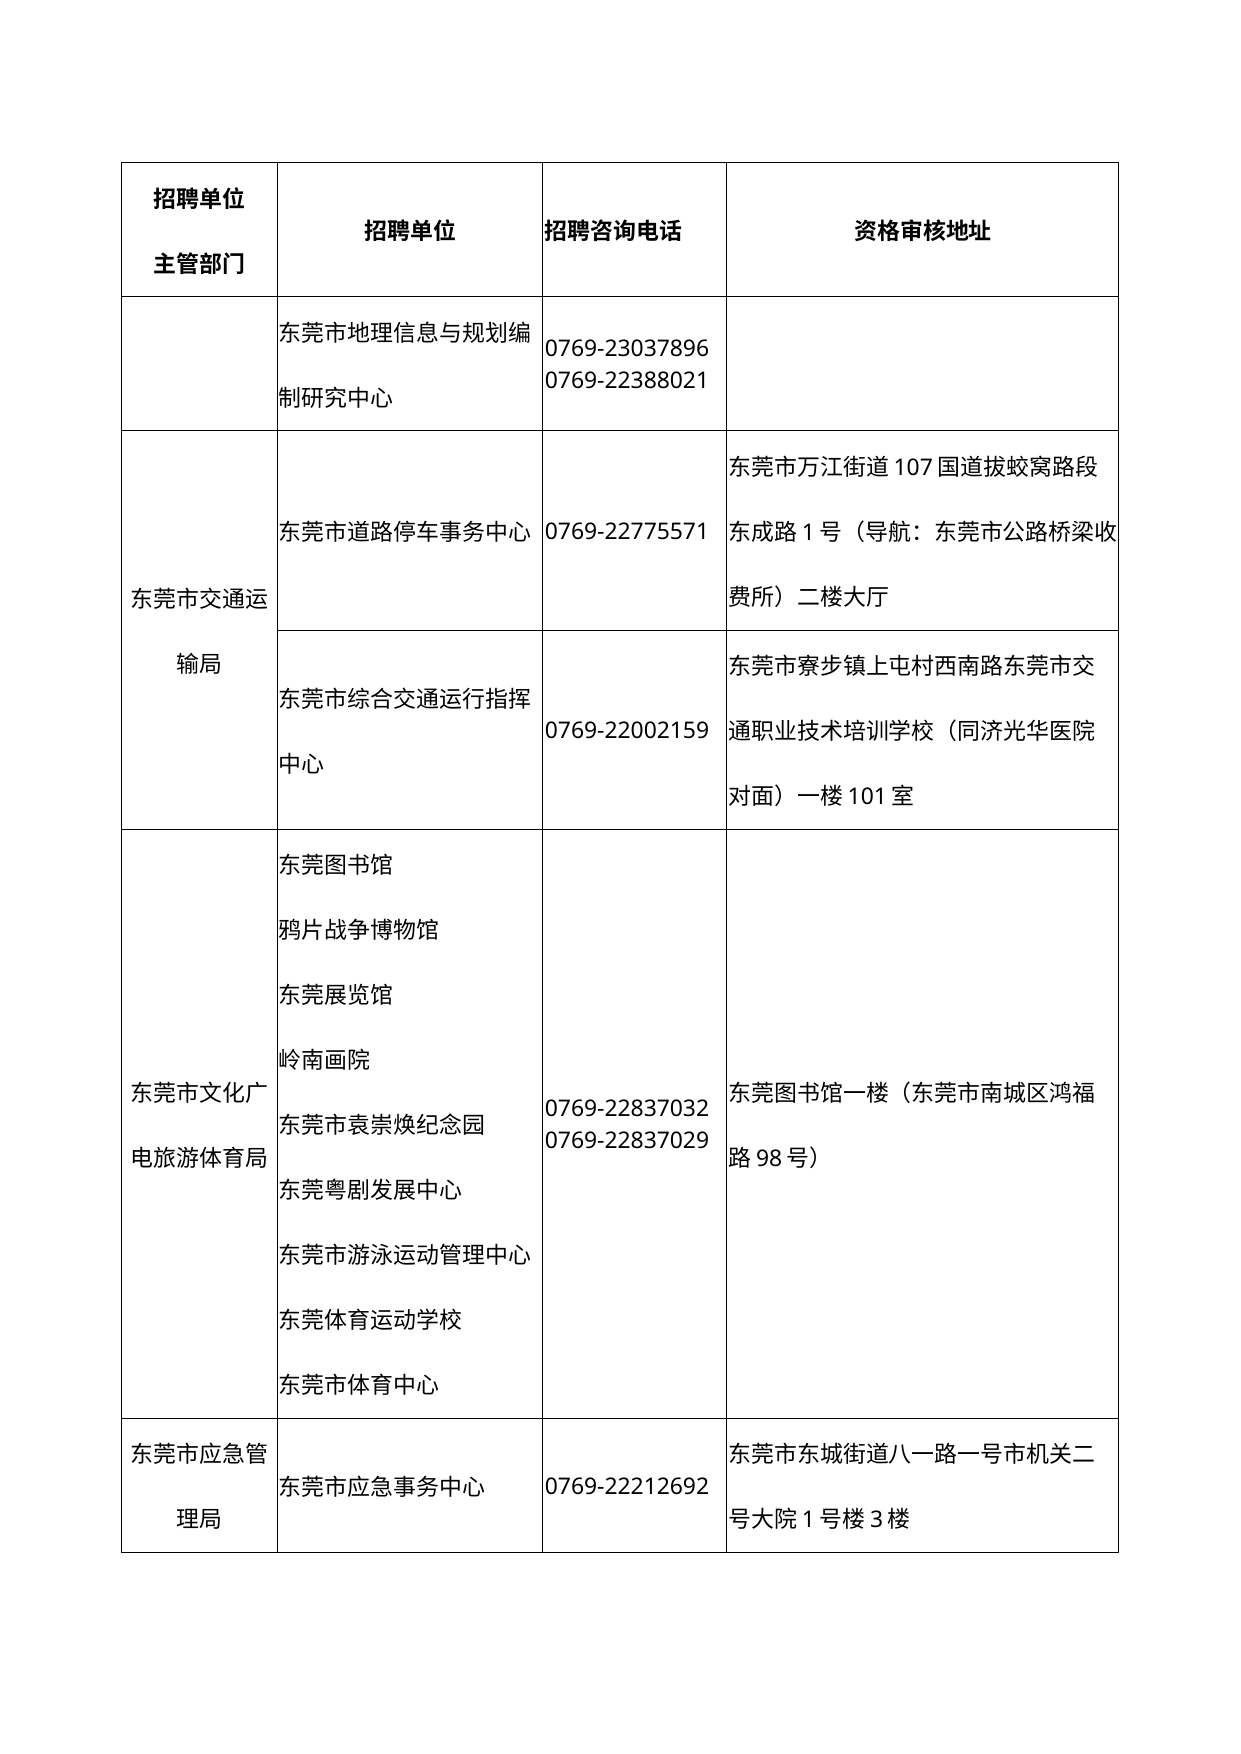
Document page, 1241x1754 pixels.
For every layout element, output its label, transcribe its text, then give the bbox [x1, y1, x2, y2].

table_header 招聘咨询电话 [543, 163, 726, 296]
table_cell 0769-22837032 0769-22837029 [543, 830, 726, 1418]
table_cell 东莞市东城街道八一路一号市机关二号大院1号楼3楼 [727, 1419, 1118, 1552]
table_cell 0769-23037896 0769-22388021 [543, 297, 726, 430]
table_cell 东莞市道路停车事务中心 [278, 431, 542, 629]
table_cell 0769-22002159 [543, 631, 726, 829]
table_cell 东莞市交通运输局 [122, 431, 277, 829]
table_cell 东莞市应急管理局 [122, 1419, 277, 1552]
table_header 招聘单位 主管部门 [122, 163, 277, 296]
table_cell 0769-22775571 [543, 431, 726, 629]
table_cell 东莞市文化广电旅游体育局 [122, 830, 277, 1418]
table_cell 东莞市寮步镇上屯村西南路东莞市交通职业技术培训学校（同济光华医院对面）一楼101室 [727, 631, 1118, 829]
table_cell 东莞市应急事务中心 [278, 1419, 542, 1552]
table_header 招聘单位 [278, 163, 542, 296]
table_cell 东莞市地理信息与规划编制研究中心 [278, 297, 542, 430]
table_cell 东莞图书馆 鸦片战争博物馆 东莞展览馆 岭南画院 东莞市袁崇焕纪念园 东莞粤剧发展中心 东莞市游泳运动管理中心 东莞体育运动学校 东莞市体育中心 [278, 830, 542, 1418]
table_cell 0769-22212692 [543, 1419, 726, 1552]
table_cell 东莞市综合交通运行指挥中心 [278, 631, 542, 829]
table_header 资格审核地址 [727, 163, 1118, 296]
table_cell 东莞市万江街道107国道拔蛟窝路段东成路1号（导航：东莞市公路桥梁收费所）二楼大厅 [727, 431, 1118, 629]
table_cell 东莞图书馆一楼（东莞市南城区鸿福路98号） [727, 830, 1118, 1418]
